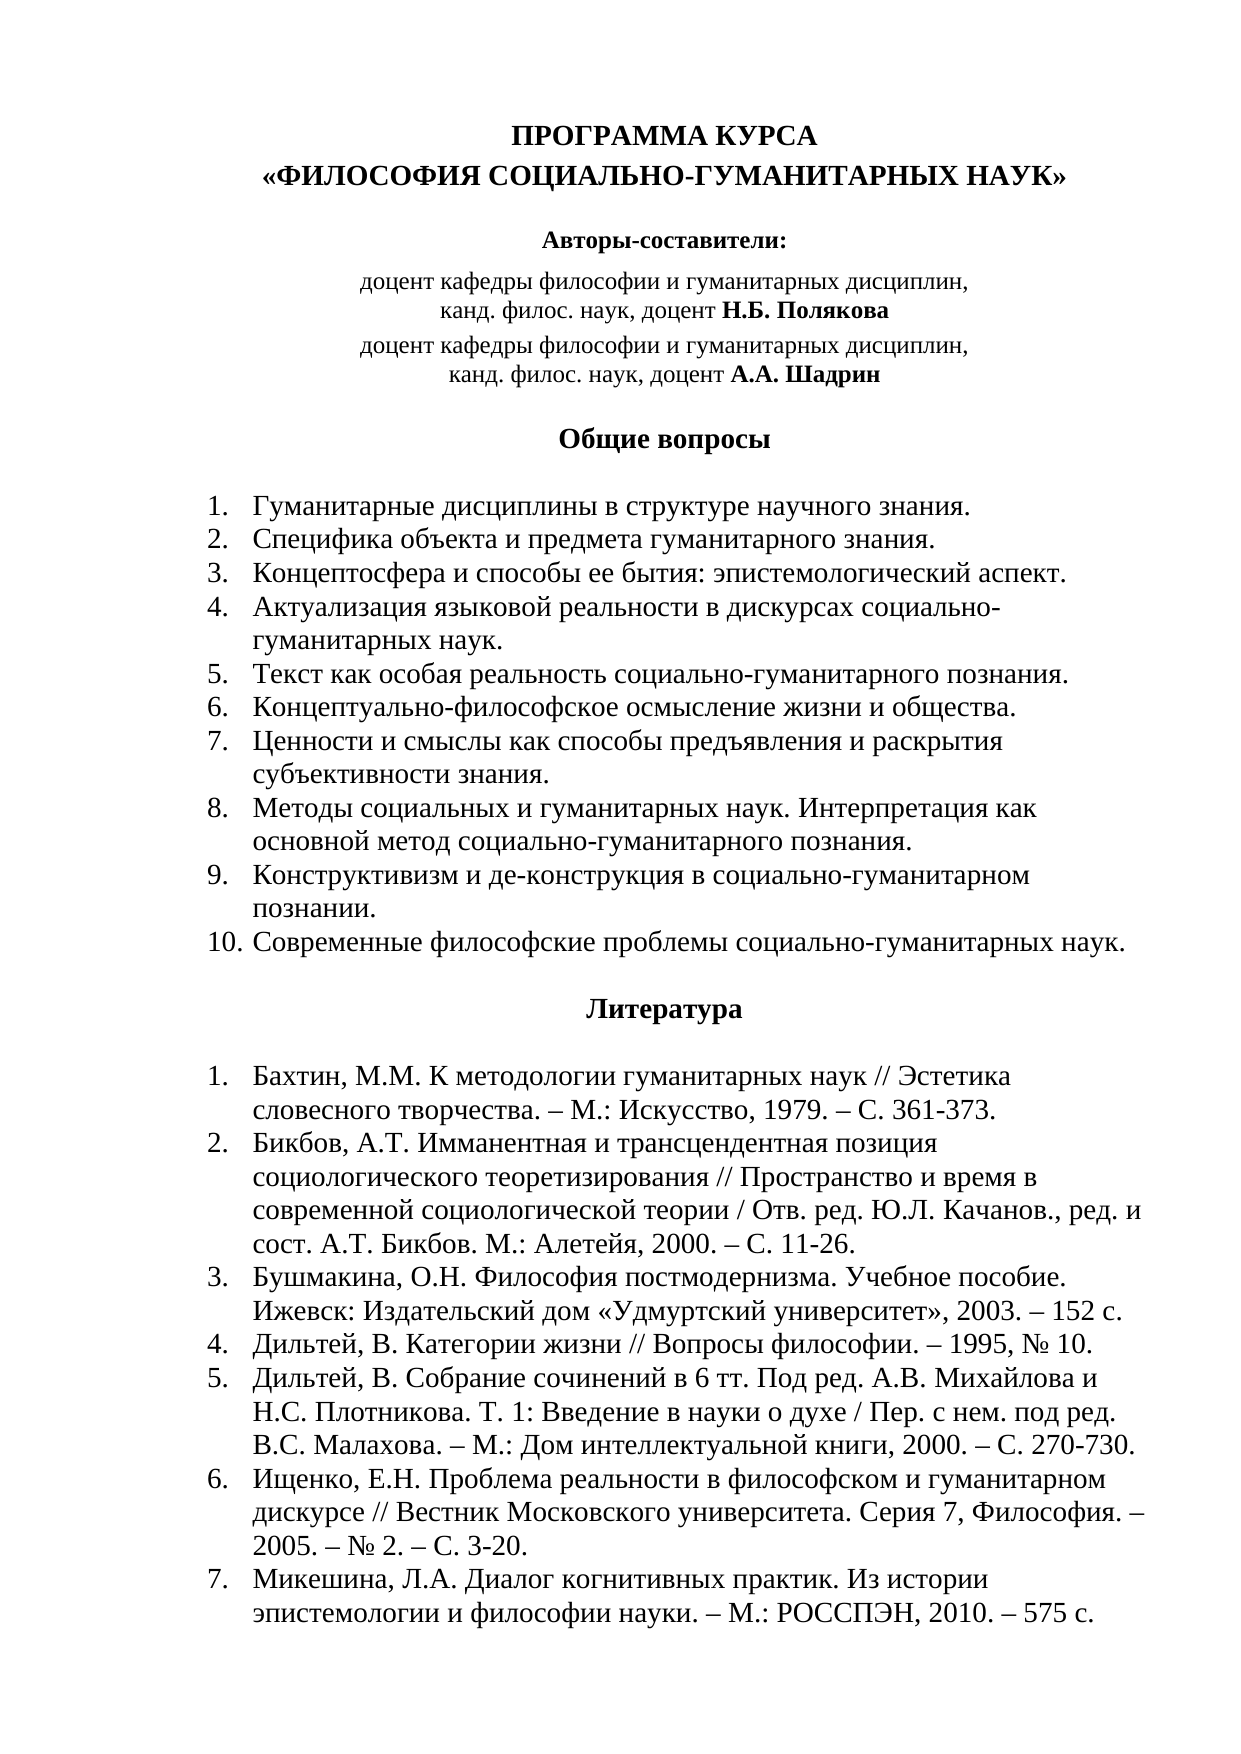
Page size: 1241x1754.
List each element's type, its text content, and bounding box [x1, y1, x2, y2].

list Специфика объекта и предмета гуманитарного знания. [207, 522, 1152, 555]
list Текст как особая реальность социально-гуманитарного познания. [207, 656, 1152, 689]
list Дильтей, В. Категории жизни // Вопросы философии. – 1995, № 10. [207, 1327, 1152, 1360]
list Ценности и смыслы как способы предъявления и раскрытия субъективности знания. [207, 723, 1152, 790]
text Программа курса [177, 118, 1152, 152]
list Бушмакина, О.Н. Философия постмодернизма. Учебное пособие. Ижевск: Издательский дом «Удмуртский университет», 2003. – 152 с. [207, 1259, 1152, 1327]
text доцент кафедры философии и гуманитарных дисциплин, [177, 266, 1152, 295]
list Современные философские проблемы социально-гуманитарных наук. [207, 924, 1152, 958]
text «Философия социально-гуманитарных наук» [177, 158, 1152, 191]
list Дильтей, В. Собрание сочинений в 6 тт. Под ред. A.B. Михайлова и Н.С. Плотникова. Т. 1: Введение в науки о духе / Пер. с нем. под ред. B.C. Малахова. – М.: Дом интеллектуальной книги, 2000. – С. 270-730. [207, 1360, 1152, 1461]
list Методы социальных и гуманитарных наук. Интерпретация как основной метод социально-гуманитарного познания. [207, 790, 1152, 857]
list Гуманитарные дисциплины в структуре научного знания. [207, 488, 1152, 522]
list Бахтин, М.М. К методологии гуманитарных наук // Эстетика словесного творчества. – М.: Искусство, 1979. – С. 361-373. [207, 1058, 1152, 1125]
list Конструктивизм и де-конструкция в социально-гуманитарном познании. [207, 857, 1152, 924]
list Ищенко, Е.Н. Проблема реальности в философском и гуманитарном дискурсе // Вестник Московского университета. Серия 7, Философия. – 2005. – № 2. – С. 3-20. [207, 1461, 1152, 1561]
text доцент кафедры философии и гуманитарных дисциплин, [177, 330, 1152, 359]
list Актуализация языковой реальности в дискурсах социально-гуманитарных наук. [207, 589, 1152, 656]
list Микешина, Л.А. Диалог когнитивных практик. Из истории эпистемологии и философии науки. – М.: РОССПЭН, 2010. – 575 с. [207, 1561, 1152, 1628]
list Бикбов, А.Т. Имманентная и трансцендентная позиция социологического теоретизирования // Пространство и время в современной социологической теории / Отв. ред. Ю.Л. Качанов., ред. и сост. А.Т. Бикбов. М.: Алетейя, 2000. – С. 11-26. [207, 1125, 1152, 1259]
text Литература [177, 991, 1152, 1025]
list Концептуально-философское осмысление жизни и общества. [207, 689, 1152, 723]
text канд. филос. наук, доцент А.А. Шадрин [177, 359, 1152, 387]
text канд. филос. наук, доцент Н.Б. Полякова [177, 295, 1152, 324]
text Авторы-составители: [177, 225, 1152, 254]
list Концептосфера и способы ее бытия: эпистемологический аспект. [207, 555, 1152, 589]
text Общие вопросы [177, 421, 1152, 454]
